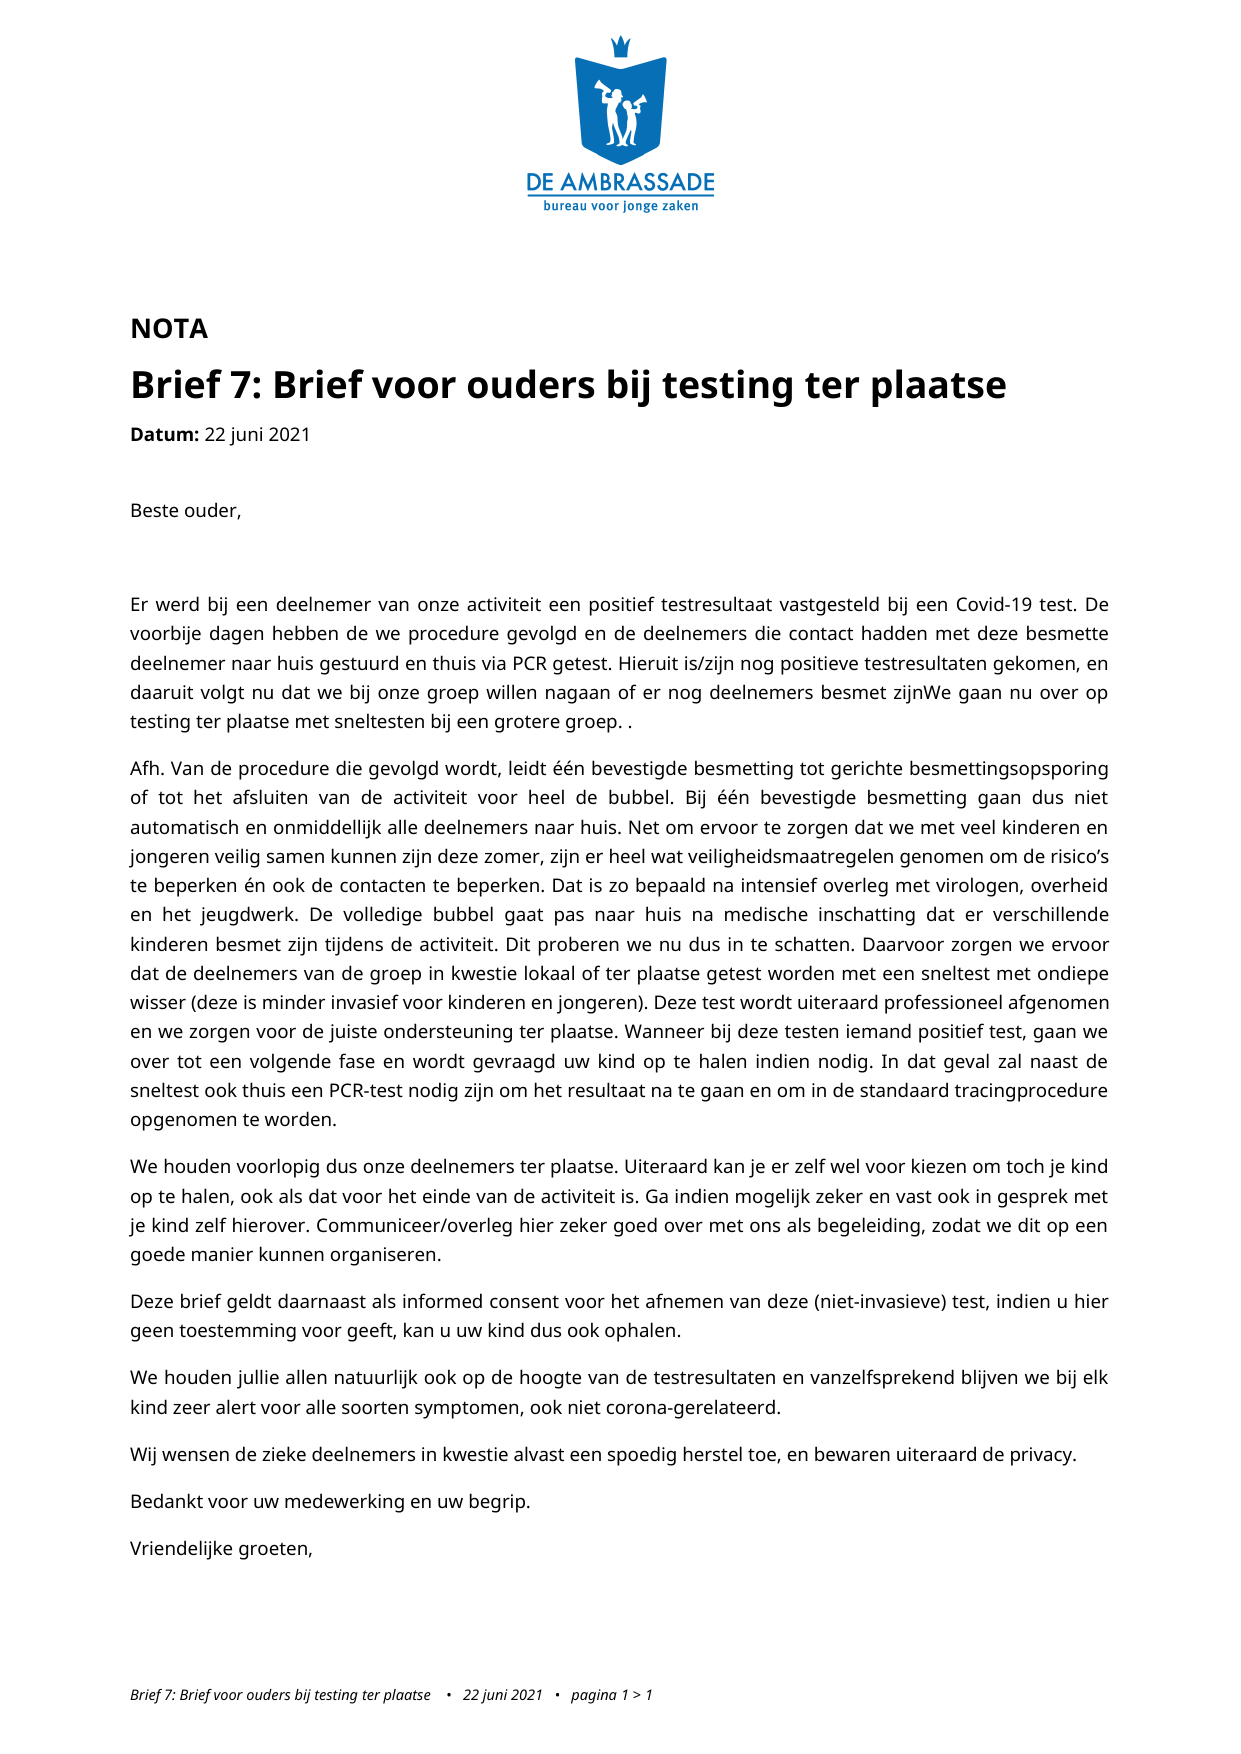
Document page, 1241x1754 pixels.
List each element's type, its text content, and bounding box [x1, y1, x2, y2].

text Datum: [130, 421, 1110, 446]
text Bedankt voor uw medewerking en uw begrip. [130, 1488, 1110, 1513]
text Vriendelijke groeten, [130, 1535, 1110, 1560]
picture [525, 33, 716, 215]
text We houden jullie allen natuurlijk ook op de hoogte van de testresultaten en vanzelfsprekend blijven we bij elk kind zeer alert voor alle soorten symptomen, ook niet corona-gerelateerd. [130, 1365, 1110, 1419]
text Er werd bij een deelnemer van onze activiteit een positief testresultaat vastgesteld bij een Covid-19 test. De voorbije dagen hebben de we procedure gevolgd en de deelnemers die contact hadden met deze besmette deelnemer naar huis gestuurd en thuis via PCR getest. Hieruit is/zijn nog positieve testresultaten gekomen, en daaruit volgt nu dat we bij onze groep willen nagaan of er nog deelnemers besmet zijnWe gaan nu over op testing ter plaatse met sneltesten bij een grotere groep. . [130, 591, 1110, 734]
text Deze brief geldt daarnaast als informed consent voor het afnemen van deze (niet-invasieve) test, indien u hier geen toestemming voor geeft, kan u uw kind dus ook ophalen. [130, 1288, 1110, 1343]
text Afh. Van de procedure die gevolgd wordt, leidt één bevestigde besmetting tot gerichte besmettingsopsporing of tot het afsluiten van de activiteit voor heel de bubbel. Bij één bevestigde besmetting gaan dus niet automatisch en onmiddellijk alle deelnemers naar huis. Net om ervoor te zorgen dat we met veel kinderen en jongeren veilig samen kunnen zijn deze zomer, zijn er heel wat veiligheidsmaatregelen genomen om de risico’s te beperken én ook de contacten te beperken. Dat is zo bepaald na intensief overleg met virologen, overheid en het jeugdwerk. De volledige bubbel gaat pas naar huis na medische inschatting dat er verschillende kinderen besmet zijn tijdens de activiteit. Dit proberen we nu dus in te schatten. Daarvoor zorgen we ervoor dat de deelnemers van de groep in kwestie lokaal of ter plaatse getest worden met een sneltest met ondiepe wisser (deze is minder invasief voor kinderen en jongeren). Deze test wordt uiteraard professioneel afgenomen en we zorgen voor de juiste ondersteuning ter plaatse. Wanneer bij deze testen iemand positief test, gaan we over tot een volgende fase en wordt gevraagd uw kind op te halen indien nodig. In dat geval zal naast de sneltest ook thuis een PCR-test nodig zijn om het resultaat na te gaan en om in de standaard tracingprocedure opgenomen te worden. [130, 755, 1110, 1132]
text Beste ouder, [130, 497, 1110, 523]
text Wij wensen de zieke deelnemers in kwestie alvast een spoedig herstel toe, en bewaren uiteraard de privacy. [130, 1441, 1110, 1466]
text We houden voorlopig dus onze deelnemers ter plaatse. Uiteraard kan je er zelf wel voor kiezen om toch je kind op te halen, ook als dat voor het einde van de activiteit is. Ga indien mogelijk zeker en vast ook in gesprek met je kind zelf hierover. Communiceer/overleg hier zeker goed over met ons als begeleiding, zodat we dit op een goede manier kunnen organiseren. [130, 1154, 1110, 1267]
